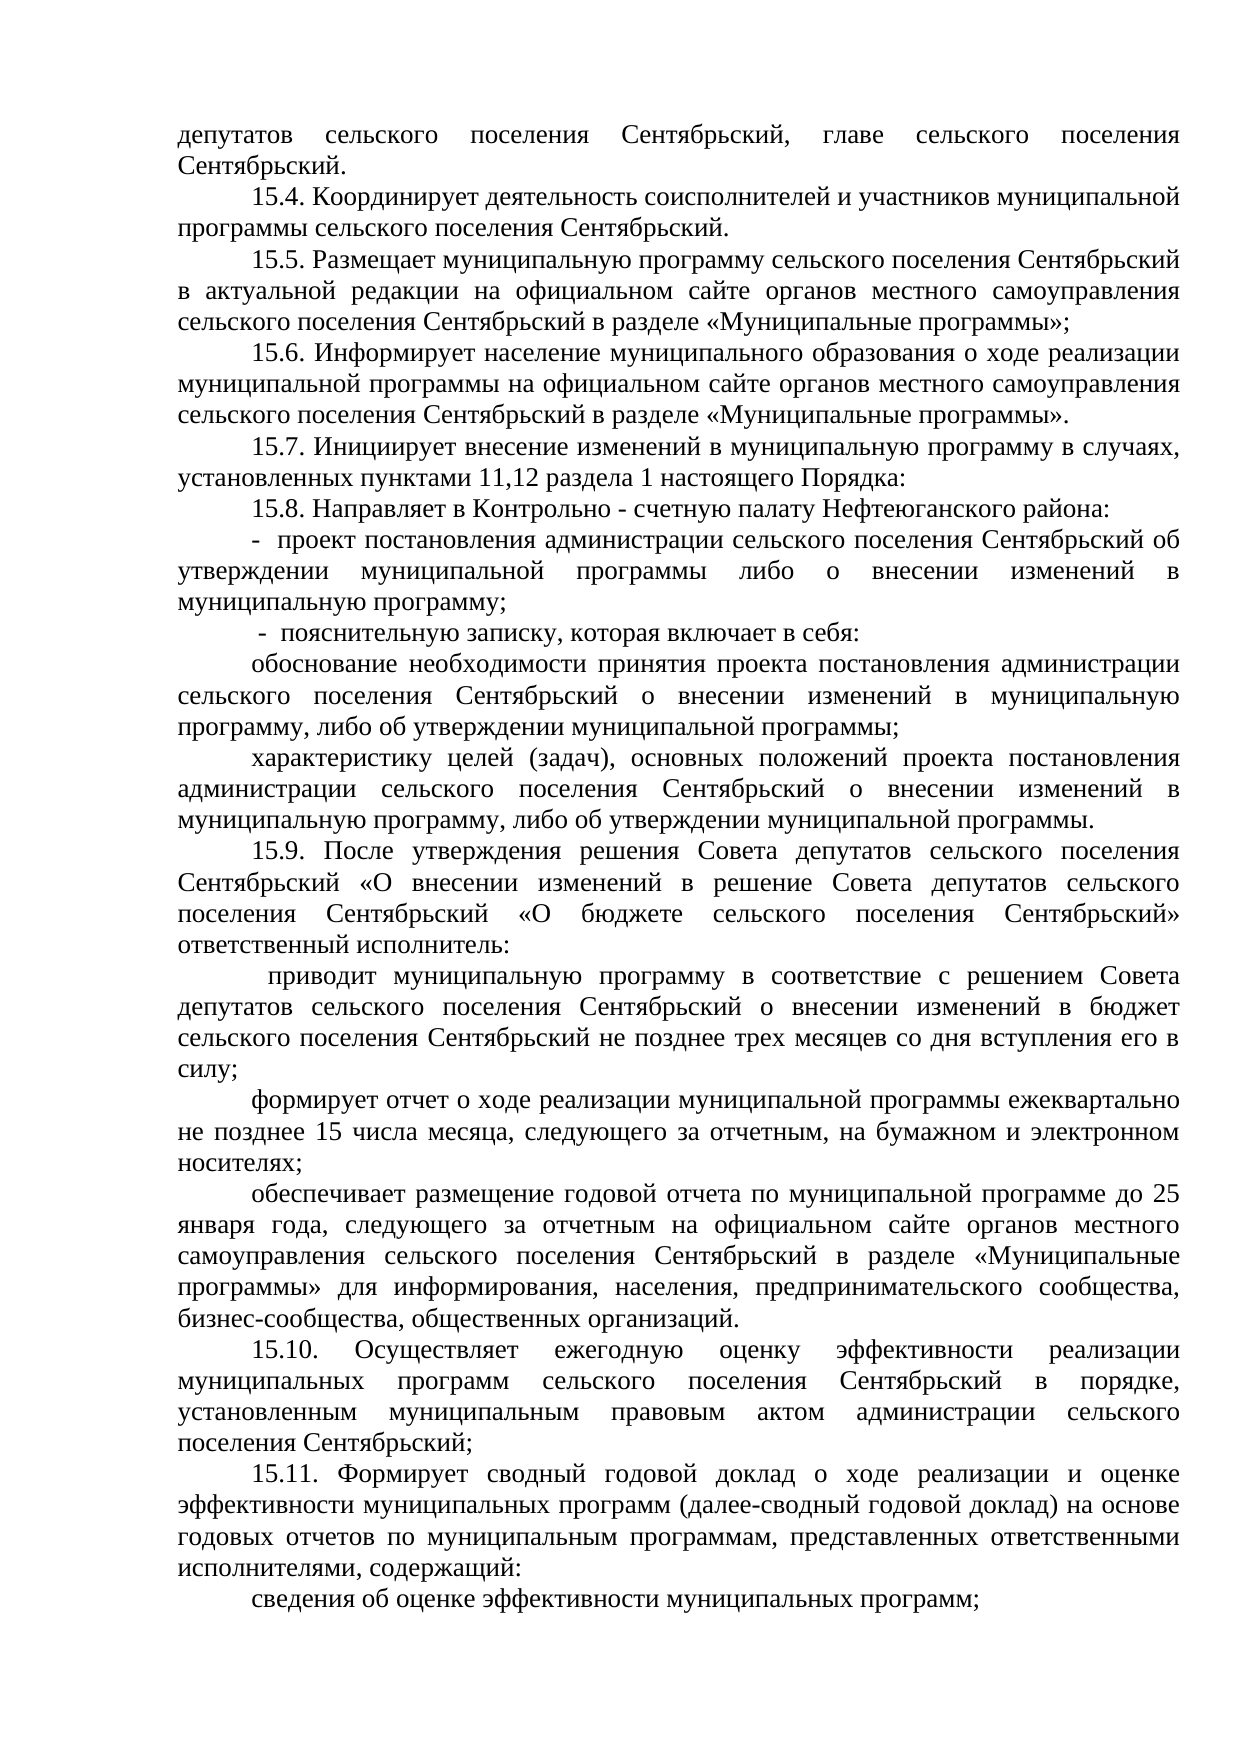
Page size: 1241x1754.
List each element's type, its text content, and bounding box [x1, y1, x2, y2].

text обоснование необходимости принятия проекта постановления администрации сельского поселения Сентябрьский о внесении изменений в муниципальную программу, либо об утверждении муниципальной программы; [177, 648, 1181, 741]
text - проект постановления администрации сельского поселения Сентябрьский об утверждении муниципальной программы либо о внесении изменений в муниципальную программу; [177, 523, 1181, 616]
text - пояснительную записку, которая включает в себя: [177, 616, 1181, 648]
text 15.4. Координирует деятельность соисполнителей и участников муниципальной программы сельского поселения Сентябрьский. [177, 180, 1181, 243]
text сведения об оценке эффективности муниципальных программ; [177, 1582, 1181, 1613]
text 15.11. Формирует сводный годовой доклад о ходе реализации и оценке эффективности муниципальных программ (далее-сводный годовой доклад) на основе годовых отчетов по муниципальным программам, представленных ответственными исполнителями, содержащий: [177, 1457, 1181, 1582]
text 15.5. Размещает муниципальную программу сельского поселения Сентябрьский в актуальной редакции на официальном сайте органов местного самоуправления сельского поселения Сентябрьский в разделе «Муниципальные программы»; [177, 243, 1181, 336]
text характеристику целей (задач), основных положений проекта постановления администрации сельского поселения Сентябрьский о внесении изменений в муниципальную программу, либо об утверждении муниципальной программы. [177, 741, 1181, 834]
text формирует отчет о ходе реализации муниципальной программы ежеквартально не позднее 15 числа месяца, следующего за отчетным, на бумажном и электронном носителях; [177, 1084, 1181, 1177]
text 15.7. Инициирует внесение изменений в муниципальную программу в случаях, установленных пунктами 11,12 раздела 1 настоящего Порядка: [177, 429, 1181, 492]
text 15.10. Осуществляет ежегодную оценку эффективности реализации муниципальных программ сельского поселения Сентябрьский в порядке, установленным муниципальным правовым актом администрации сельского поселения Сентябрьский; [177, 1333, 1181, 1457]
text обеспечивает размещение годовой отчета по муниципальной программе до 25 января года, следующего за отчетным на официальном сайте органов местного самоуправления сельского поселения Сентябрьский в разделе «Муниципальные программы» для информирования, населения, предпринимательского сообщества, бизнес-сообщества, общественных организаций. [177, 1177, 1181, 1333]
text 15.9. После утверждения решения Совета депутатов сельского поселения Сентябрьский «О внесении изменений в решение Совета депутатов сельского поселения Сентябрьский «О бюджете сельского поселения Сентябрьский» ответственный исполнитель: [177, 834, 1181, 959]
text 15.8. Направляет в Контрольно - счетную палату Нефтеюганского района: [177, 492, 1181, 523]
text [177, 118, 1181, 180]
text 15.6. Информирует население муниципального образования о ходе реализации муниципальной программы на официальном сайте органов местного самоуправления сельского поселения Сентябрьский в разделе «Муниципальные программы». [177, 336, 1181, 429]
text приводит муниципальную программу в соответствие с решением Совета депутатов сельского поселения Сентябрьский о внесении изменений в бюджет сельского поселения Сентябрьский не позднее трех месяцев со дня вступления его в силу; [177, 959, 1181, 1084]
